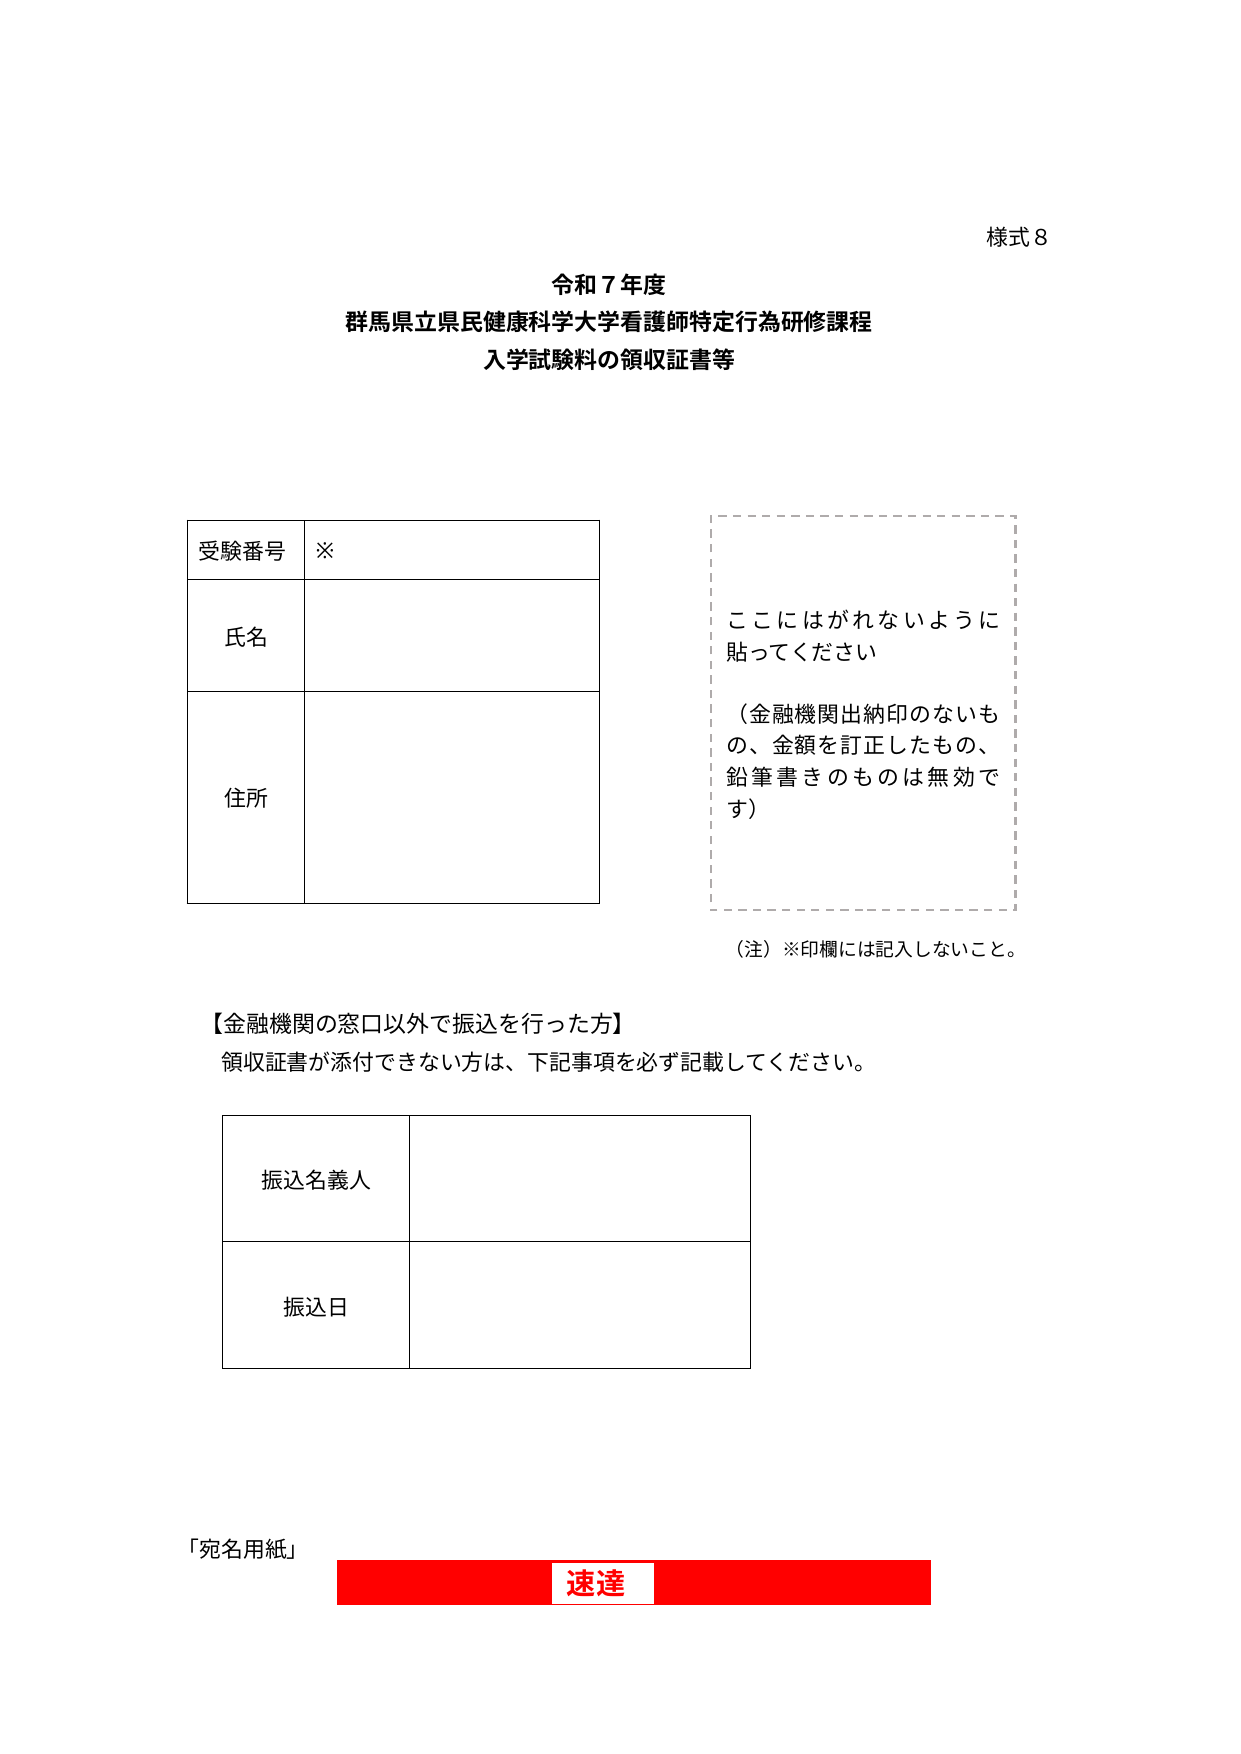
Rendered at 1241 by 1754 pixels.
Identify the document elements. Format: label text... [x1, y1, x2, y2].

text 領収証書が添付できない方は、下記事項を必ず記載してください。 [177, 1042, 1026, 1079]
table_header [410, 1116, 750, 1241]
table_cell 振込日 [223, 1242, 409, 1368]
text 「宛名用紙」 [177, 1529, 1063, 1567]
table_header 振込名義人 [223, 1116, 409, 1241]
text 【金融機関の窓口以外で振込を行った方】 [177, 1004, 1026, 1042]
text 様式８ [177, 217, 1063, 254]
text （注）※印欄には記入しないこと。 [177, 929, 1026, 967]
table_cell [410, 1242, 750, 1368]
